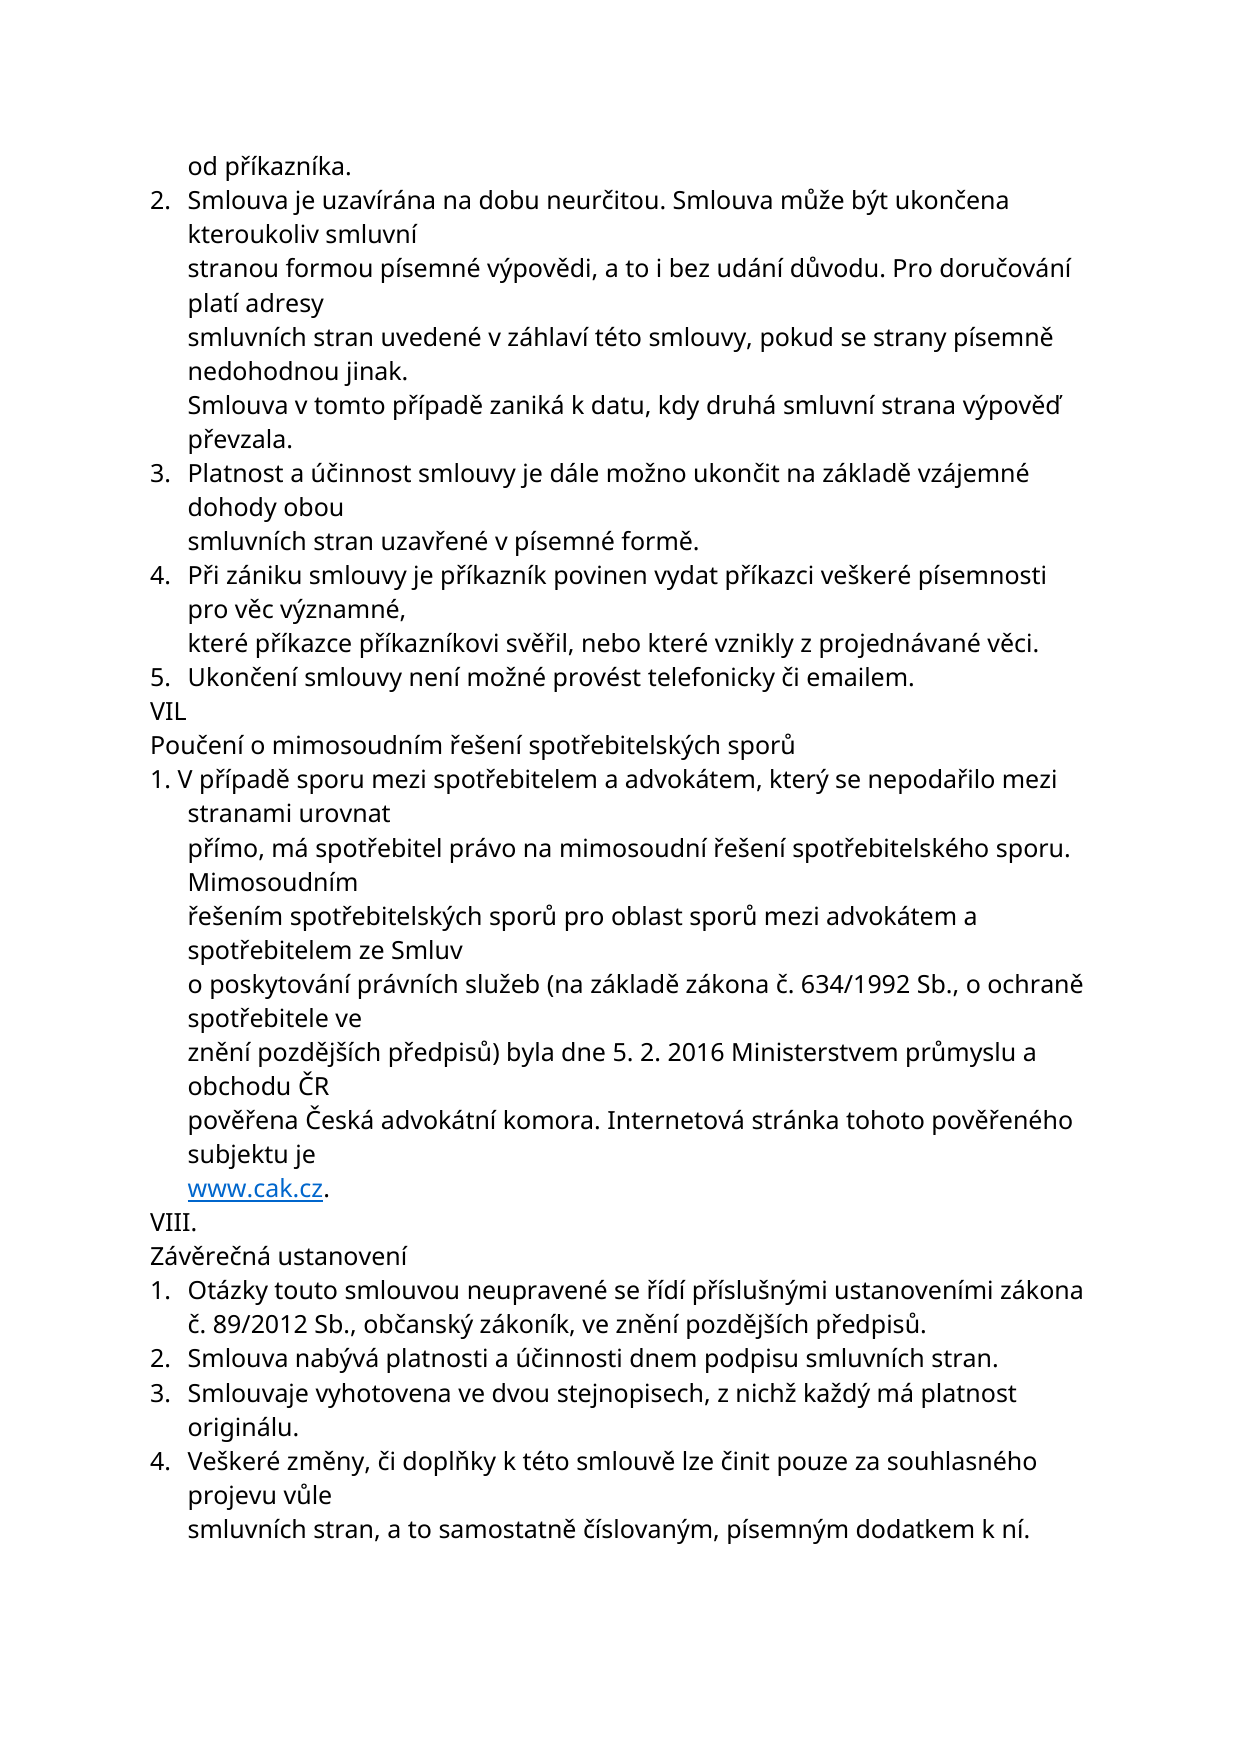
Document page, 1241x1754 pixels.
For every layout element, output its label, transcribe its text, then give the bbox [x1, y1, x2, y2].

text 1. Otázky touto smlouvou neupravené se řídí příslušnými ustanoveními zákona č. 89/2012 Sb., občanský zákoník, ve znění pozdějších předpisů. [150, 1273, 1090, 1341]
text 4. Veškeré změny, či doplňky k této smlouvě lze činit pouze za souhlasného projevu vůle smluvních stran, a to samostatně číslovaným, písemným dodatkem k ní. [150, 1443, 1090, 1546]
text 4. Při zániku smlouvy je příkazník povinen vydat příkazci veškeré písemnosti pro věc významné, které příkazce příkazníkovi svěřil, nebo které vznikly z projednávané věci. [150, 558, 1090, 660]
text 3. Smlouvaje vyhotovena ve dvou stejnopisech, z nichž každý má platnost originálu. [150, 1375, 1090, 1443]
text 1. V případě sporu mezi spotřebitelem a advokátem, který se nepodařilo mezi stranami urovnat přímo, má spotřebitel právo na mimosoudní řešení spotřebitelského sporu. Mimosoudním řešením spotřebitelských sporů pro oblast sporů mezi advokátem a spotřebitelem ze Smluv o poskytování právních služeb (na základě zákona č. 634/1992 Sb., o ochraně spotřebitele ve znění pozdějších předpisů) byla dne 5. 2. 2016 Ministerstvem průmyslu a obchodu ČR pověřena Česká advokátní komora. Internetová stránka tohoto pověřeného subjektu je www.cak.cz. [150, 762, 1090, 1205]
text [150, 149, 1090, 183]
text 2. Smlouva nabývá platnosti a účinnosti dnem podpisu smluvních stran. [150, 1341, 1090, 1375]
text Poučení o mimosoudním řešení spotřebitelských sporů [150, 728, 1090, 762]
text 3. Platnost a účinnost smlouvy je dále možno ukončit na základě vzájemné dohody obou smluvních stran uzavřené v písemné formě. [150, 456, 1090, 558]
text VIII. [150, 1205, 1090, 1239]
text VIL [150, 694, 1090, 728]
text Závěrečná ustanovení [150, 1239, 1090, 1273]
text 5. Ukončení smlouvy není možné provést telefonicky či emailem. [150, 660, 1090, 694]
text 2. Smlouva je uzavírána na dobu neurčitou. Smlouva může být ukončena kteroukoliv smluvní stranou formou písemné výpovědi, a to i bez udání důvodu. Pro doručování platí adresy smluvních stran uvedené v záhlaví této smlouvy, pokud se strany písemně nedohodnou jinak. Smlouva v tomto případě zaniká k datu, kdy druhá smluvní strana výpověď převzala. [150, 183, 1090, 456]
